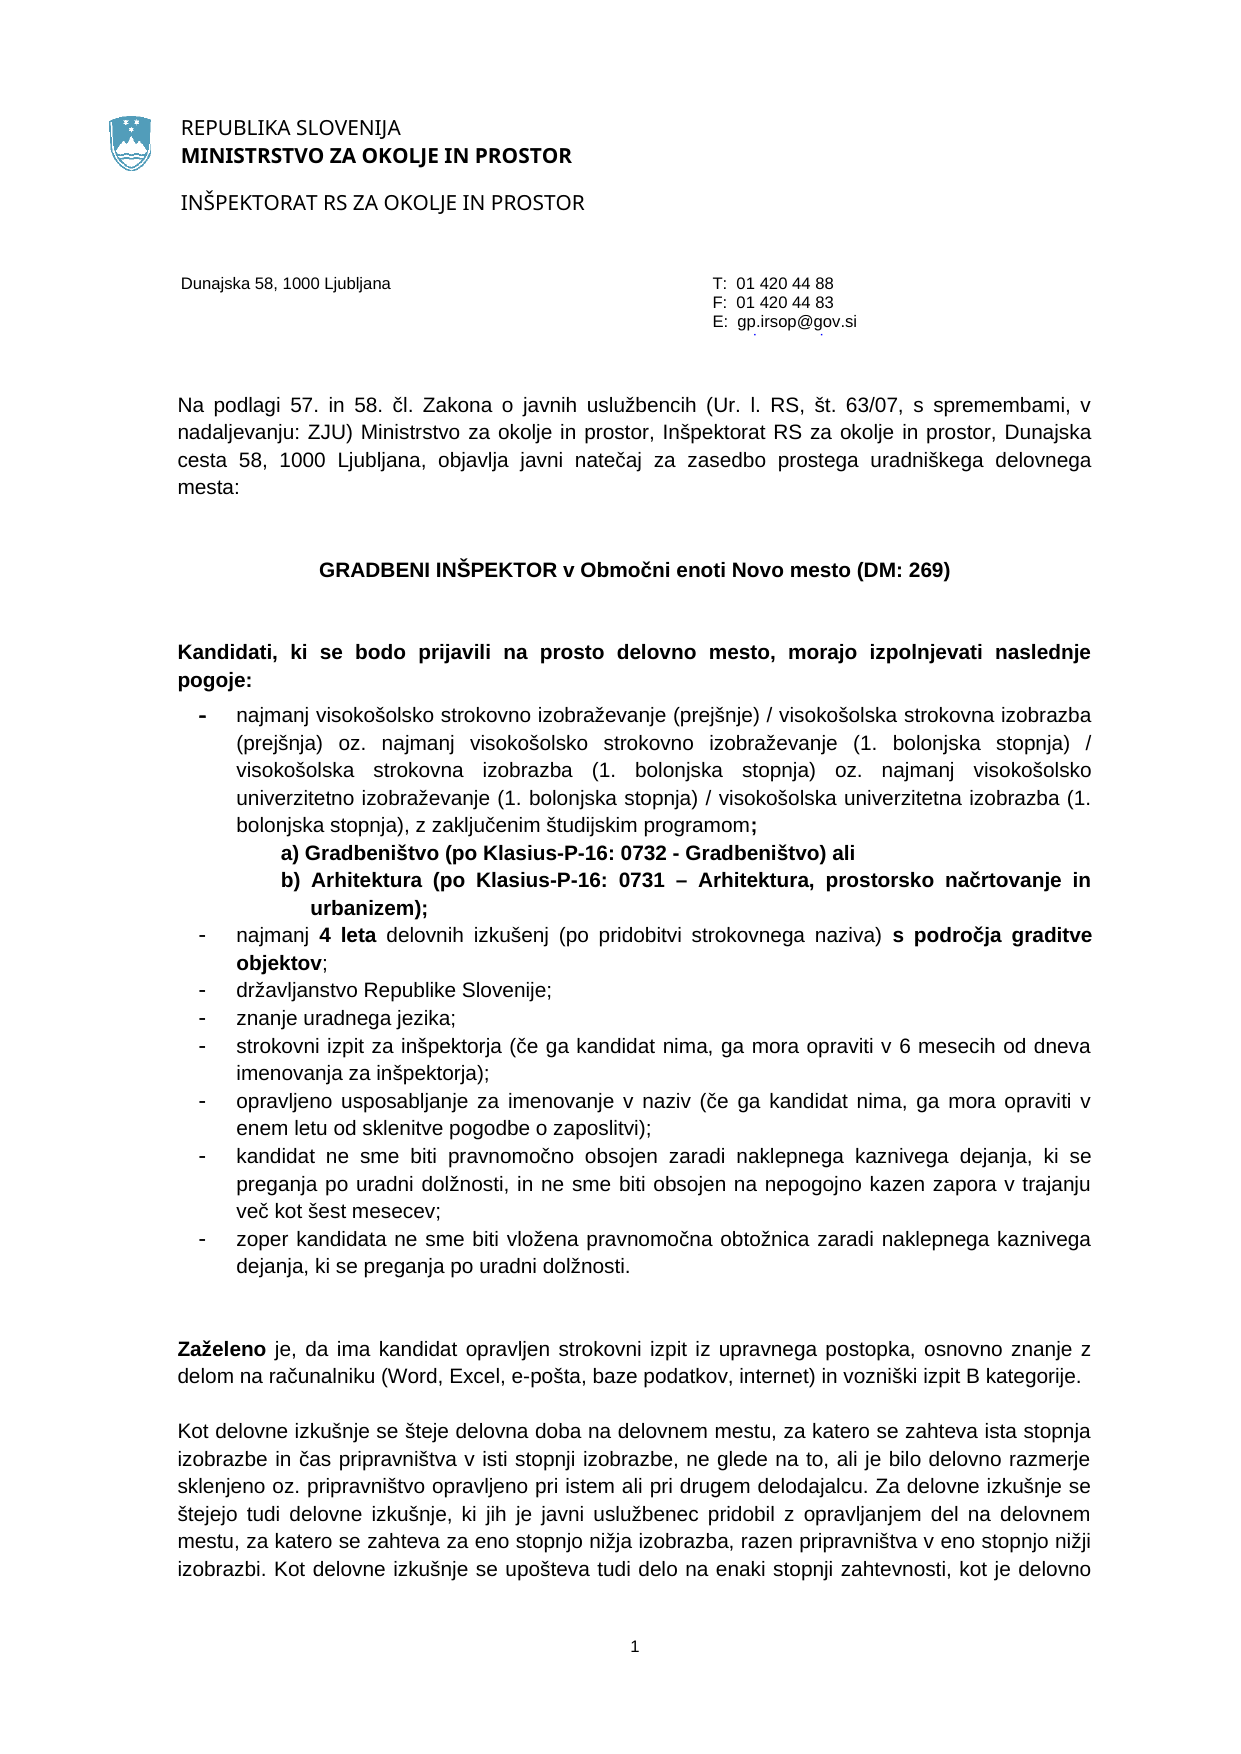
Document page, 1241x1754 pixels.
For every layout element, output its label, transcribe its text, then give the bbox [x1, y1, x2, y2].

text Na podlagi 57. in 58. čl. Zakona o javnih uslužbencih (Ur. l. RS, št. 63/07, s spremembami, v nadaljevanju: ZJU) Ministrstvo za okolje in prostor, Inšpektorat RS za okolje in prostor, Dunajska cesta 58, 1000 Ljubljana, objavlja javni natečaj za zasedbo prostega uradniškega delovnega mesta: [177, 392, 1092, 499]
list najmanj visokošolsko strokovno izobraževanje (prejšnje) / visokošolska strokovna izobrazba (prejšnja) oz. najmanj visokošolsko strokovno izobraževanje (1. bolonjska stopnja) / visokošolska strokovna izobrazba (1. bolonjska stopnja) oz. najmanj visokošolsko univerzitetno izobraževanje (1. bolonjska stopnja) / visokošolska univerzitetna izobrazba (1. bolonjska stopnja), z zaključenim študijskim programom; [199, 703, 1092, 837]
list najmanj 4 leta delovnih izkušenj (po pridobitvi strokovnega naziva) s področja graditve objektov; [199, 923, 1092, 975]
list a) Gradbeništvo (po Klasius-P-16: 0732 - Gradbeništvo) ali [281, 841, 1092, 865]
list opravljeno usposabljanje za imenovanje v naziv (če ga kandidat nima, ga mora opraviti v enem letu od sklenitve pogodbe o zaposlitvi); [199, 1089, 1092, 1140]
list kandidat ne sme biti pravnomočno obsojen zaradi naklepnega kaznivega dejanja, ki se preganja po uradni dolžnosti, in ne sme biti obsojen na nepogojno kazen zapora v trajanju več kot šest mesecev; [199, 1144, 1092, 1223]
list strokovni izpit za inšpektorja (če ga kandidat nima, ga mora opraviti v 6 mesecih od dneva imenovanja za inšpektorja); [199, 1033, 1092, 1085]
list državljanstvo Republike Slovenije; [199, 978, 1092, 1002]
text Zaželeno je, da ima kandidat opravljen strokovni izpit iz upravnega postopka, osnovno znanje z delom na računalniku (Word, Excel, e-pošta, baze podatkov, internet) in vozniški izpit B kategorije. [177, 1336, 1092, 1388]
list znanje uradnega jezika; [199, 1006, 1092, 1030]
picture [106, 115, 151, 168]
list b) Arhitektura (po Klasius-P-16: 0731 – Arhitektura, prostorsko načrtovanje in urbanizem); [281, 868, 1092, 920]
text Kandidati, ki se bodo prijavili na prosto delovno mesto, morajo izpolnjevati naslednje pogoje: [177, 640, 1092, 691]
text GRADBENI INŠPEKTOR v Območni enoti Novo mesto (DM: 269) [177, 557, 1092, 581]
list zoper kandidata ne sme biti vložena pravnomočna obtožnica zaradi naklepnega kaznivega dejanja, ki se preganja po uradni dolžnosti. [199, 1226, 1092, 1278]
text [177, 1419, 1092, 1580]
